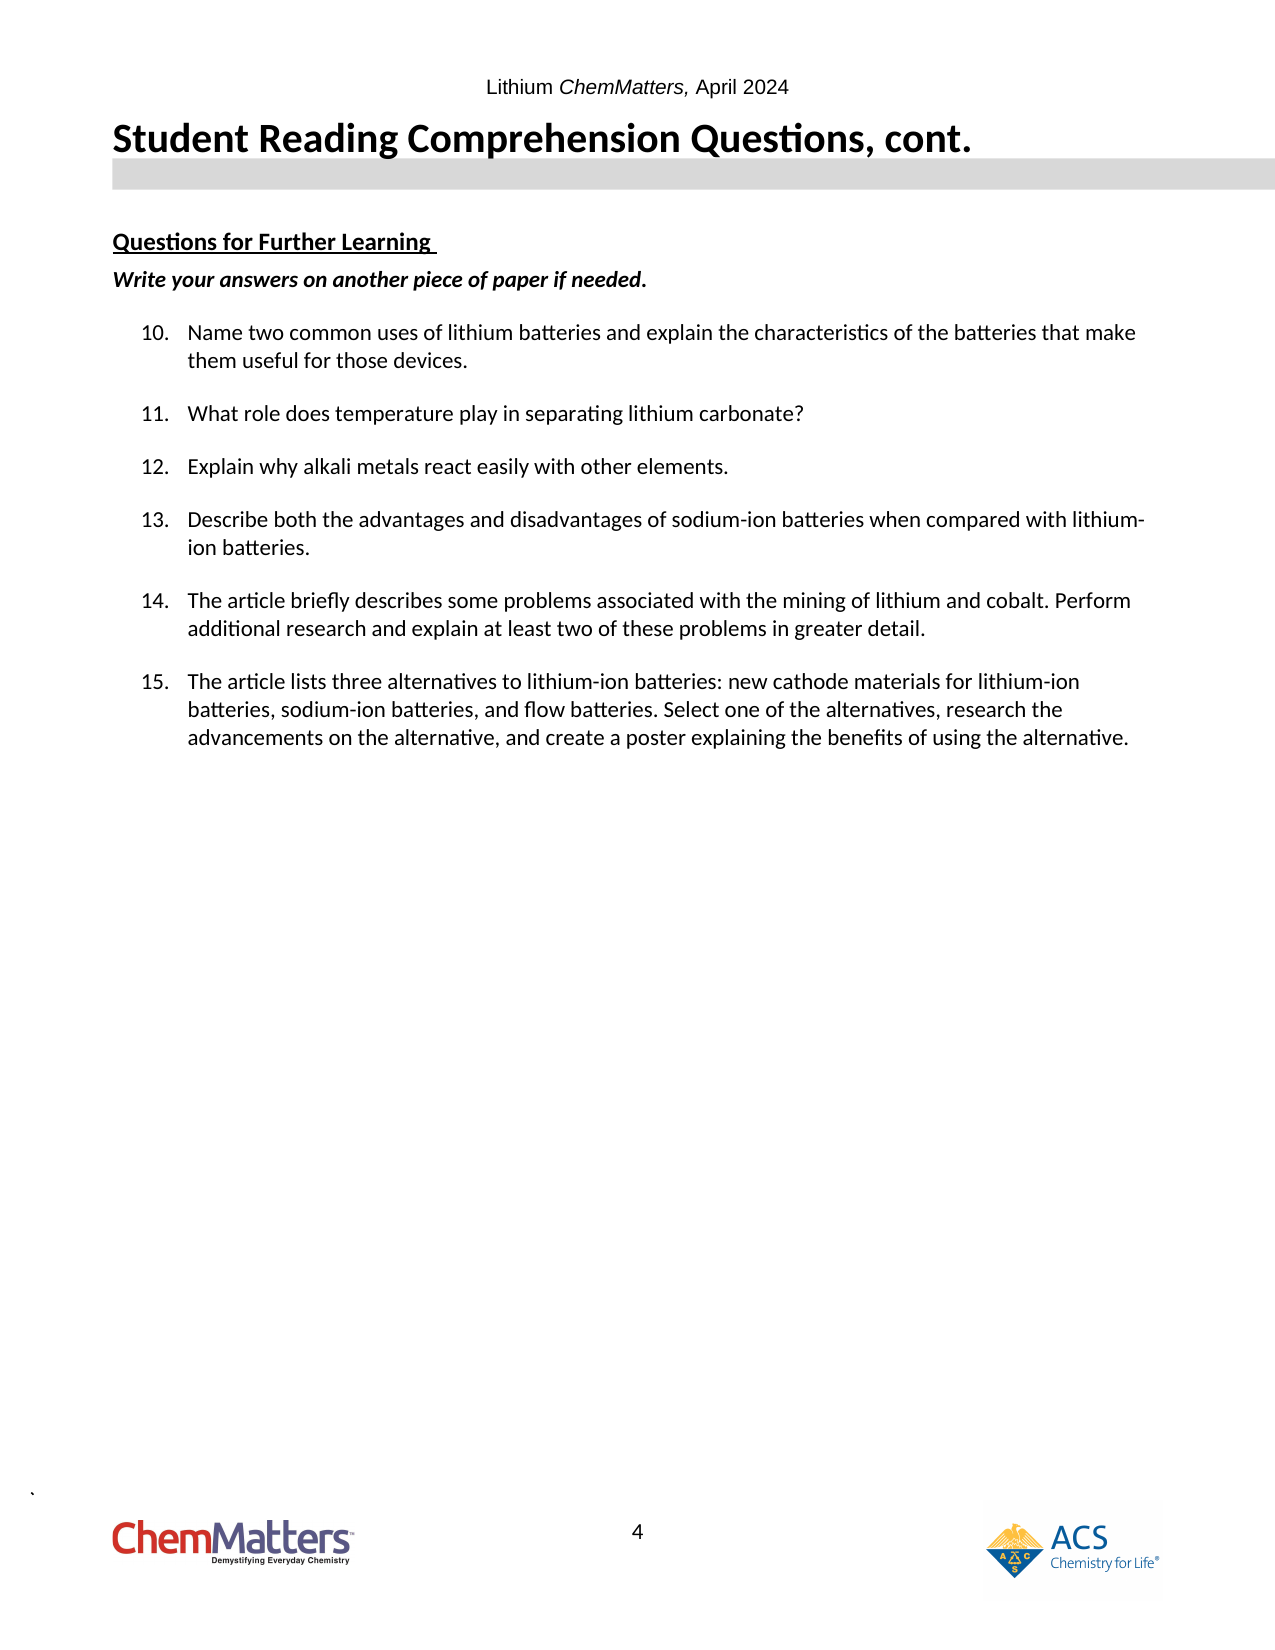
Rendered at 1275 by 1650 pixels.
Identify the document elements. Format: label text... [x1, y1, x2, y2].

text Student Reading Comprehension Questions, cont. [112, 112, 1162, 163]
list Explain why alkali metals react easily with other elements. [141, 452, 1162, 480]
list Name two common uses of lithium batteries and explain the characteristics of the batteries that make them useful for those devices. [141, 318, 1162, 374]
picture [982, 1500, 1163, 1601]
text Questions for Further Learning [112, 226, 1162, 256]
text Write your answers on another piece of paper if needed. [112, 265, 1162, 293]
list Describe both the advantages and disadvantages of sodium-ion batteries when compared with lithium-ion batteries. [141, 505, 1162, 561]
picture [112, 1520, 355, 1565]
list The article briefly describes some problems associated with the mining of lithium and cobalt. Perform additional research and explain at least two of these problems in greater detail. [141, 586, 1162, 642]
list The article lists three alternatives to lithium-ion batteries: new cathode materials for lithium-ion batteries, sodium-ion batteries, and flow batteries. Select one of the alternatives, research the advancements on the alternative, and create a poster explaining the benefits of using the alternative. [141, 667, 1162, 751]
list What role does temperature play in separating lithium carbonate? [141, 399, 1162, 427]
